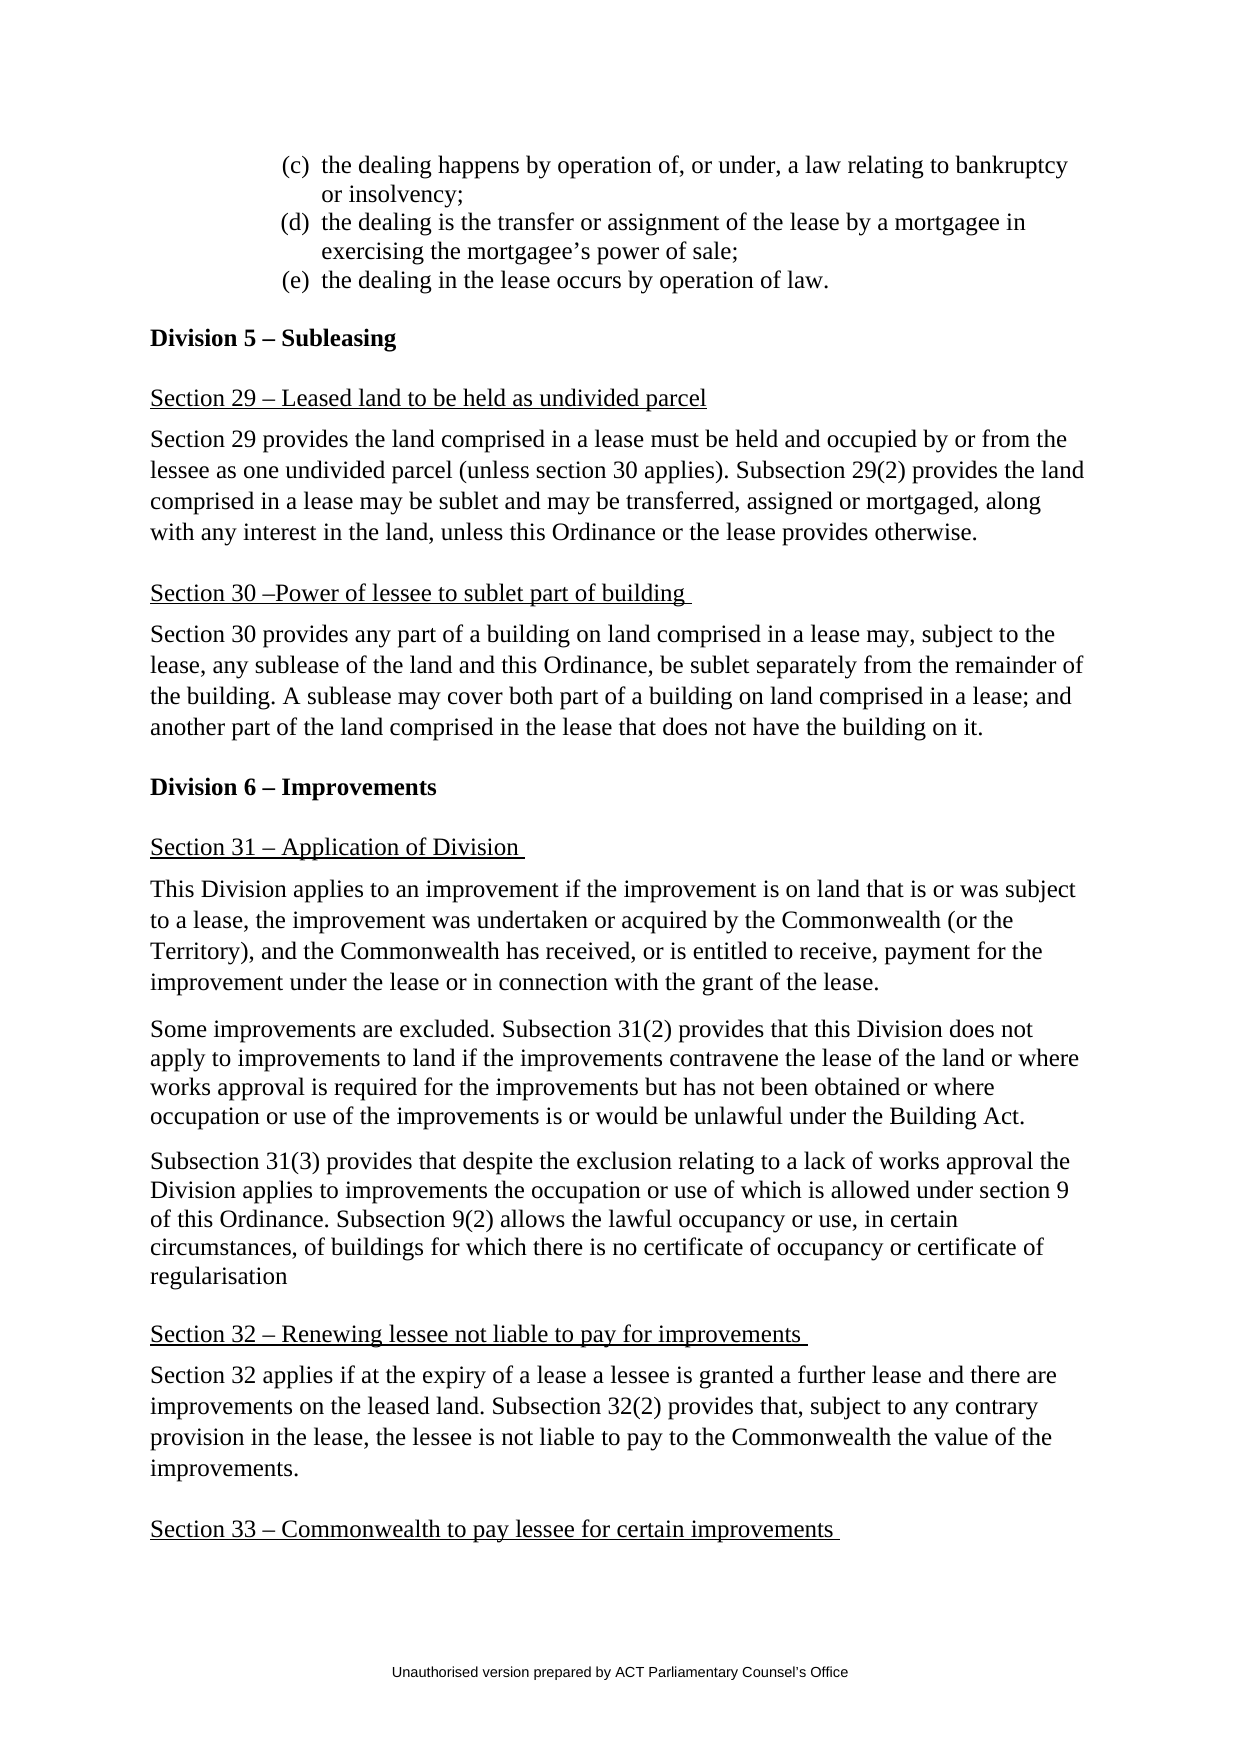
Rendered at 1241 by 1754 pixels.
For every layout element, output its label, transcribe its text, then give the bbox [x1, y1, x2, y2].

text (c) the dealing happens by operation of, or under, a law relating to bankruptcy or insolvency; [150, 150, 1090, 207]
text (e) the dealing in the lease occurs by operation of law. [150, 265, 1090, 294]
text Section 29 provides the land comprised in a lease must be held and occupied by or from the lessee as one undivided parcel (unless section 30 applies). Subsection 29(2) provides the land comprised in a lease may be sublet and may be transferred, assigned or mortgaged, along with any interest in the land, unless this Ordinance or the lease provides otherwise. [150, 424, 1090, 546]
list Section 32 – Renewing lessee not liable to pay for improvements [150, 1319, 1090, 1348]
list Section 29 – Leased land to be held as undivided parcel [150, 383, 1090, 412]
text Section 32 applies if at the expiry of a lease a lessee is granted a further lease and there are improvements on the leased land. Subsection 32(2) provides that, subject to any contrary provision in the lease, the lessee is not liable to pay to the Commonwealth the value of the improvements. [150, 1360, 1090, 1482]
text (d) the dealing is the transfer or assignment of the lease by a mortgagee in exercising the mortgagee’s power of sale; [150, 207, 1090, 265]
list Section 31 – Application of Division [150, 832, 1090, 861]
text Division 5 – Subleasing [150, 323, 1090, 352]
text This Division applies to an improvement if the improvement is on land that is or was subject to a lease, the improvement was undertaken or acquired by the Commonwealth (or the Territory), and the Commonwealth has received, or is entitled to receive, payment for the improvement under the lease or in connection with the grant of the lease. [150, 874, 1090, 996]
list Section 30 –Power of lessee to sublet part of building [150, 578, 1090, 606]
text Subsection 31(3) provides that despite the exclusion relating to a lack of works approval the Division applies to improvements the occupation or use of which is allowed under section 9 of this Ordinance. Subsection 9(2) allows the lawful occupancy or use, in certain circumstances, of buildings for which there is no certificate of occupancy or certificate of regularisation [150, 1146, 1090, 1290]
text Some improvements are excluded. Subsection 31(2) provides that this Division does not apply to improvements to land if the improvements contravene the lease of the land or where works approval is required for the improvements but has not been obtained or where occupation or use of the improvements is or would be unlawful under the Building Act. [150, 1014, 1090, 1129]
text Division 6 – Improvements [150, 772, 1090, 801]
text Section 30 provides any part of a building on land comprised in a lease may, subject to the lease, any sublease of the land and this Ordinance, be sublet separately from the remainder of the building. A sublease may cover both part of a building on land comprised in a lease; and another part of the land comprised in the lease that does not have the building on it. [150, 619, 1090, 741]
list Section 33 – Commonwealth to pay lessee for certain improvements [150, 1514, 1090, 1542]
